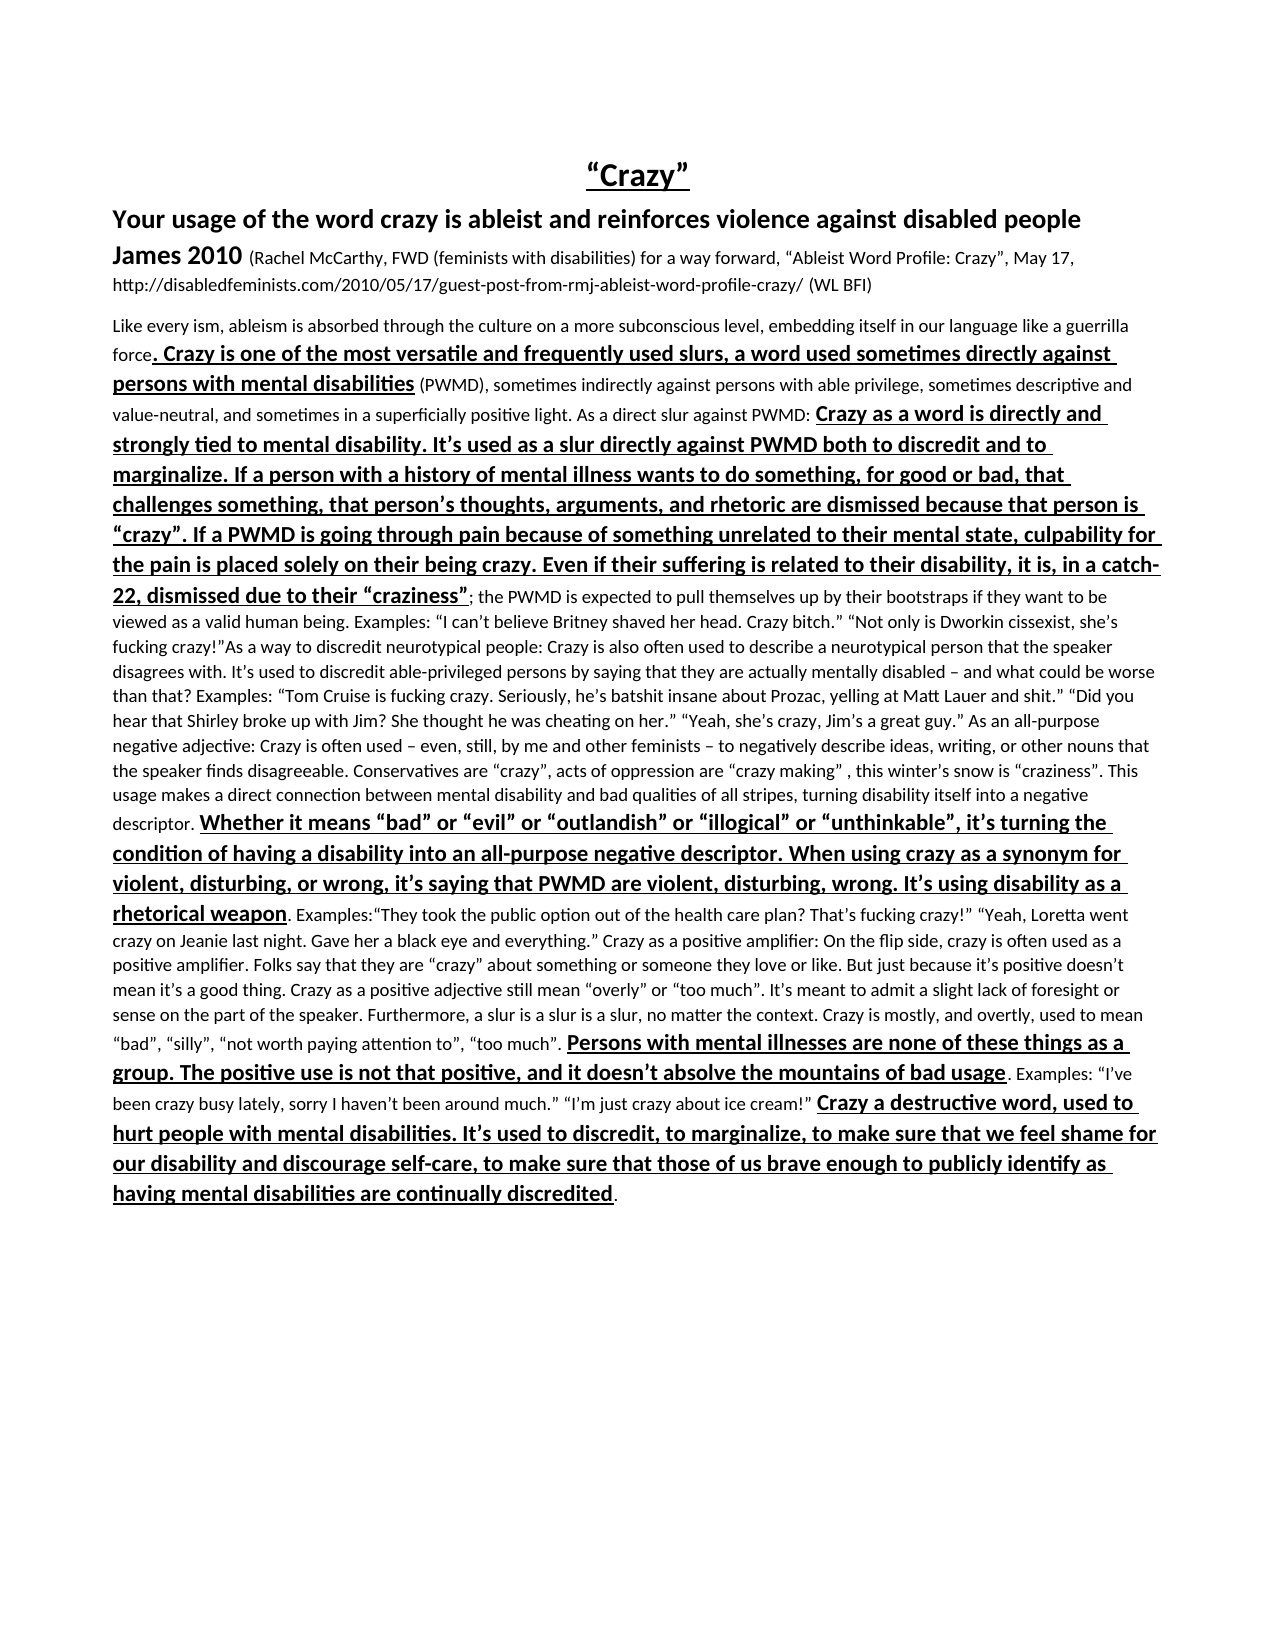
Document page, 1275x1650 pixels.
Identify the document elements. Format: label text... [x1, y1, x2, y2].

text James 2010 (Rachel McCarthy, FWD (feminists with disabilities) for a way forward, “Ableist Word Profile: Crazy”, May 17, http://disabledfeminists.com/2010/05/17/guest-post-from-rmj-ableist-word-profile-crazy/ (WL BFI) [112, 238, 1162, 296]
subtitle “Crazy” [112, 154, 1162, 195]
subtitle Your usage of the word crazy is ableist and reinforces violence against disabled people [112, 202, 1162, 235]
text Like every ism, ableism is absorbed through the culture on a more subconscious level, embedding itself in our language like a guerrilla force. Crazy is one of the most versatile and frequently used slurs, a word used sometimes directly against persons with mental disabilities (PWMD), sometimes indirectly against persons with able privilege, sometimes descriptive and value-neutral, and sometimes in a superficially positive light. As a direct slur against PWMD: Crazy as a word is directly and strongly tied to mental disability. It’s used as a slur directly against PWMD both to discredit and to marginalize. If a person with a history of mental illness wants to do something, for good or bad, that challenges something, that person’s thoughts, arguments, and rhetoric are dismissed because that person is “crazy”. If a PWMD is going through pain because of something unrelated to their mental state, culpability for the pain is placed solely on their being crazy. Even if their suffering is related to their disability, it is, in a catch-22, dismissed due to their “craziness”; the PWMD is expected to pull themselves up by their bootstraps if they want to be viewed as a valid human being. Examples: “I can’t believe Britney shaved her head. Crazy bitch.” “Not only is Dworkin cissexist, she’s fucking crazy!”As a way to discredit neurotypical people: Crazy is also often used to describe a neurotypical person that the speaker disagrees with. It’s used to discredit able-privileged persons by saying that they are actually mentally disabled – and what could be worse than that? Examples: “Tom Cruise is fucking crazy. Seriously, he’s batshit insane about Prozac, yelling at Matt Lauer and shit.” “Did you hear that Shirley broke up with Jim? She thought he was cheating on her.” “Yeah, she’s crazy, Jim’s a great guy.” As an all-purpose negative adjective: Crazy is often used – even, still, by me and other feminists – to negatively describe ideas, writing, or other nouns that the speaker finds disagreeable. Conservatives are “crazy”, acts of oppression are “crazy making” , this winter’s snow is “craziness”. This usage makes a direct connection between mental disability and bad qualities of all stripes, turning disability itself into a negative descriptor. Whether it means “bad” or “evil” or “outlandish” or “illogical” or “unthinkable”, it’s turning the condition of having a disability into an all-purpose negative descriptor. When using crazy as a synonym for violent, disturbing, or wrong, it’s saying that PWMD are violent, disturbing, wrong. It’s using disability as a rhetorical weapon. Examples:“They took the public option out of the health care plan? That’s fucking crazy!” “Yeah, Loretta went crazy on Jeanie last night. Gave her a black eye and everything.” Crazy as a positive amplifier: On the flip side, crazy is often used as a positive amplifier. Folks say that they are “crazy” about something or someone they love or like. But just because it’s positive doesn’t mean it’s a good thing. Crazy as a positive adjective still mean “overly” or “too much”. It’s meant to admit a slight lack of foresight or sense on the part of the speaker. Furthermore, a slur is a slur is a slur, no matter the context. Crazy is mostly, and overtly, used to mean “bad”, “silly”, “not worth paying attention to”, “too much”. Persons with mental illnesses are none of these things as a group. The positive use is not that positive, and it doesn’t absolve the mountains of bad usage. Examples: “I’ve been crazy busy lately, sorry I haven’t been around much.” “I’m just crazy about ice cream!” Crazy a destructive word, used to hurt people with mental disabilities. It’s used to discredit, to marginalize, to make sure that we feel shame for our disability and discourage self-care, to make sure that those of us brave enough to publicly identify as having mental disabilities are continually discredited. [112, 545, 1162, 1207]
text Like every ism, ableism is absorbed through the culture on a more subconscious level, embedding itself in our language like a guerrilla force. Crazy is one of the most versatile and frequently used slurs, a word used sometimes directly against persons with mental disabilities (PWMD), sometimes indirectly against persons with able privilege, sometimes descriptive and value-neutral, and sometimes in a superficially positive light. As a direct slur against PWMD: Crazy as a word is directly and strongly tied to mental disability. It’s used as a slur directly against PWMD both to discredit and to marginalize. If a person with a history of mental illness wants to do something, for good or bad, that challenges something, that person’s thoughts, arguments, and rhetoric are dismissed because that person is “crazy”. If a PWMD is going through pain because of something unrelated to their mental state, culpability for the pain is placed solely on their being crazy. Even if their suffering is related to their disability, it is, in a catch-22, dismissed due to their “craziness”; the PWMD is expected to pull themselves up by their bootstraps if they want to be viewed as a valid human being. Examples: “I can’t believe Britney shaved her head. Crazy bitch.” “Not only is Dworkin cissexist, she’s fucking crazy!”As a way to discredit neurotypical people: Crazy is also often used to describe a neurotypical person that the speaker disagrees with. It’s used to discredit able-privileged persons by saying that they are actually mentally disabled – and what could be worse than that? Examples: “Tom Cruise is fucking crazy. Seriously, he’s batshit insane about Prozac, yelling at Matt Lauer and shit.” “Did you hear that Shirley broke up with Jim? She thought he was cheating on her.” “Yeah, she’s crazy, Jim’s a great guy.” As an all-purpose negative adjective: Crazy is often used – even, still, by me and other feminists – to negatively describe ideas, writing, or other nouns that the speaker finds disagreeable. Conservatives are “crazy”, acts of oppression are “crazy making” , this winter’s snow is “craziness”. This usage makes a direct connection between mental disability and bad qualities of all stripes, turning disability itself into a negative descriptor. Whether it means “bad” or “evil” or “outlandish” or “illogical” or “unthinkable”, it’s turning the condition of having a disability into an all-purpose negative descriptor. When using crazy as a synonym for violent, disturbing, or wrong, it’s saying that PWMD are violent, disturbing, wrong. It’s using disability as a rhetorical weapon. Examples:“They took the public option out of the health care plan? That’s fucking crazy!” “Yeah, Loretta went crazy on Jeanie last night. Gave her a black eye and everything.” Crazy as a positive amplifier: On the flip side, crazy is often used as a positive amplifier. Folks say that they are “crazy” about something or someone they love or like. But just because it’s positive doesn’t mean it’s a good thing. Crazy as a positive adjective still mean “overly” or “too much”. It’s meant to admit a slight lack of foresight or sense on the part of the speaker. Furthermore, a slur is a slur is a slur, no matter the context. Crazy is mostly, and overtly, used to mean “bad”, “silly”, “not worth paying attention to”, “too much”. Persons with mental illnesses are none of these things as a group. The positive use is not that positive, and it doesn’t absolve the mountains of bad usage. Examples: “I’ve been crazy busy lately, sorry I haven’t been around much.” “I’m just crazy about ice cream!” Crazy a destructive word, used to hurt people with mental disabilities. It’s used to discredit, to marginalize, to make sure that we feel shame for our disability and discourage self-care, to make sure that those of us brave enough to publicly identify as having mental disabilities are continually discredited. [112, 314, 1162, 544]
